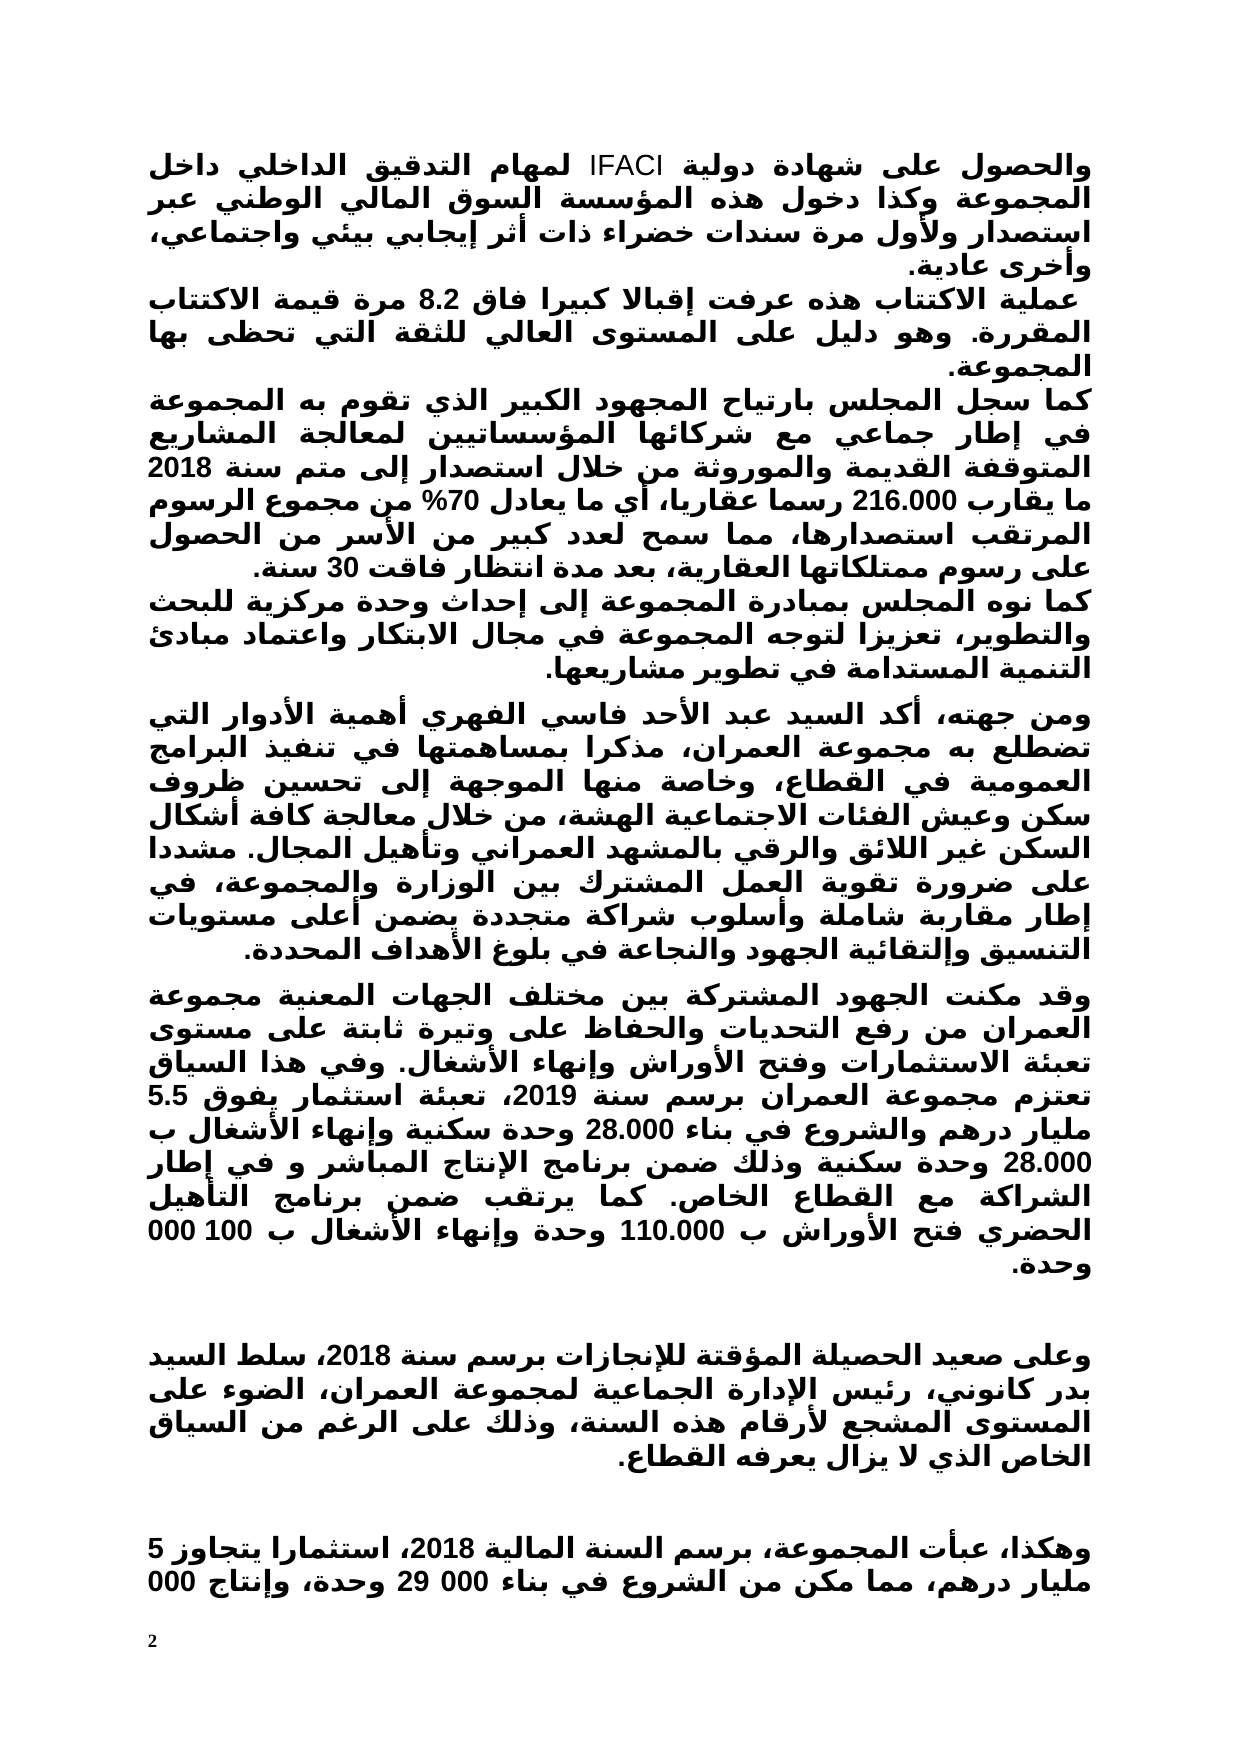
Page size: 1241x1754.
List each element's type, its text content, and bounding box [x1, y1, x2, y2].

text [148, 148, 1092, 282]
text كما نوه المجلس بمبادرة المجموعة إلى إحداث وحدة مركزية للبحث والتطوير، تعزيزا لتوجه المجموعة في مجال الابتكار واعتماد مبادئ التنمية المستدامة في تطوير مشاريعها. [148, 584, 1092, 684]
text وعلى صعيد الحصيلة المؤقتة للإنجازات برسم سنة 2018، سلط السيد بدر كانوني، رئيس الإدارة الجماعية لمجموعة العمران، الضوء على المستوى المشجع لأرقام هذه السنة، وذلك على الرغم من السياق الخاص الذي لا يزال يعرفه القطاع. [148, 1338, 1092, 1472]
text وقد مكنت الجهود المشتركة بين مختلف الجهات المعنية مجموعة العمران من رفع التحديات والحفاظ على وتيرة ثابتة على مستوى تعبئة الاستثمارات وفتح الأوراش وإنهاء الأشغال. وفي هذا السياق تعتزم مجموعة العمران برسم سنة 2019، تعبئة استثمار يفوق 5.5 مليار درهم والشروع في بناء 28.000 وحدة سكنية وإنهاء الأشغال ب 28.000 وحدة سكنية وذلك ضمن برنامج الإنتاج المباشر و في إطار الشراكة مع القطاع الخاص. كما يرتقب ضمن برنامج التأهيل الحضري فتح الأوراش ب 110.000 وحدة وإنهاء الأشغال ب 000 100 وحدة. [148, 978, 1092, 1279]
text كما سجل المجلس بارتياح المجهود الكبير الذي تقوم به المجموعة في إطار جماعي مع شركائها المؤسساتيين لمعالجة المشاريع المتوقفة القديمة والموروثة من خلال استصدار إلى متم سنة 2018 ما يقارب 216.000 رسما عقاريا، أي ما يعادل 70% من مجموع الرسوم المرتقب استصدارها، مما سمح لعدد كبير من الأسر من الحصول على رسوم ممتلكاتها العقارية، بعد مدة انتظار فاقت 30 سنة. [148, 382, 1092, 584]
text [148, 1531, 1092, 1598]
text ومن جهته، أكد السيد عبد الأحد فاسي الفهري أهمية الأدوار التي تضطلع به مجموعة العمران، مذكرا بمساهمتها في تنفيذ البرامج العمومية في القطاع، وخاصة منها الموجهة إلى تحسين ظروف سكن وعيش الفئات الاجتماعية الهشة، من خلال معالجة كافة أشكال السكن غير اللائق والرقي بالمشهد العمراني وتأهيل المجال. مشددا على ضرورة تقوية العمل المشترك بين الوزارة والمجموعة، في إطار مقاربة شاملة وأسلوب شراكة متجددة يضمن أعلى مستويات التنسيق وإلتقائية الجهود والنجاعة في بلوغ الأهداف المحددة. [148, 697, 1092, 965]
text عملية الاكتتاب هذه عرفت إقبالا كبيرا فاق 8.2 مرة قيمة الاكتتاب المقررة. وهو دليل على المستوى العالي للثقة التي تحظى بها المجموعة. [148, 282, 1092, 382]
